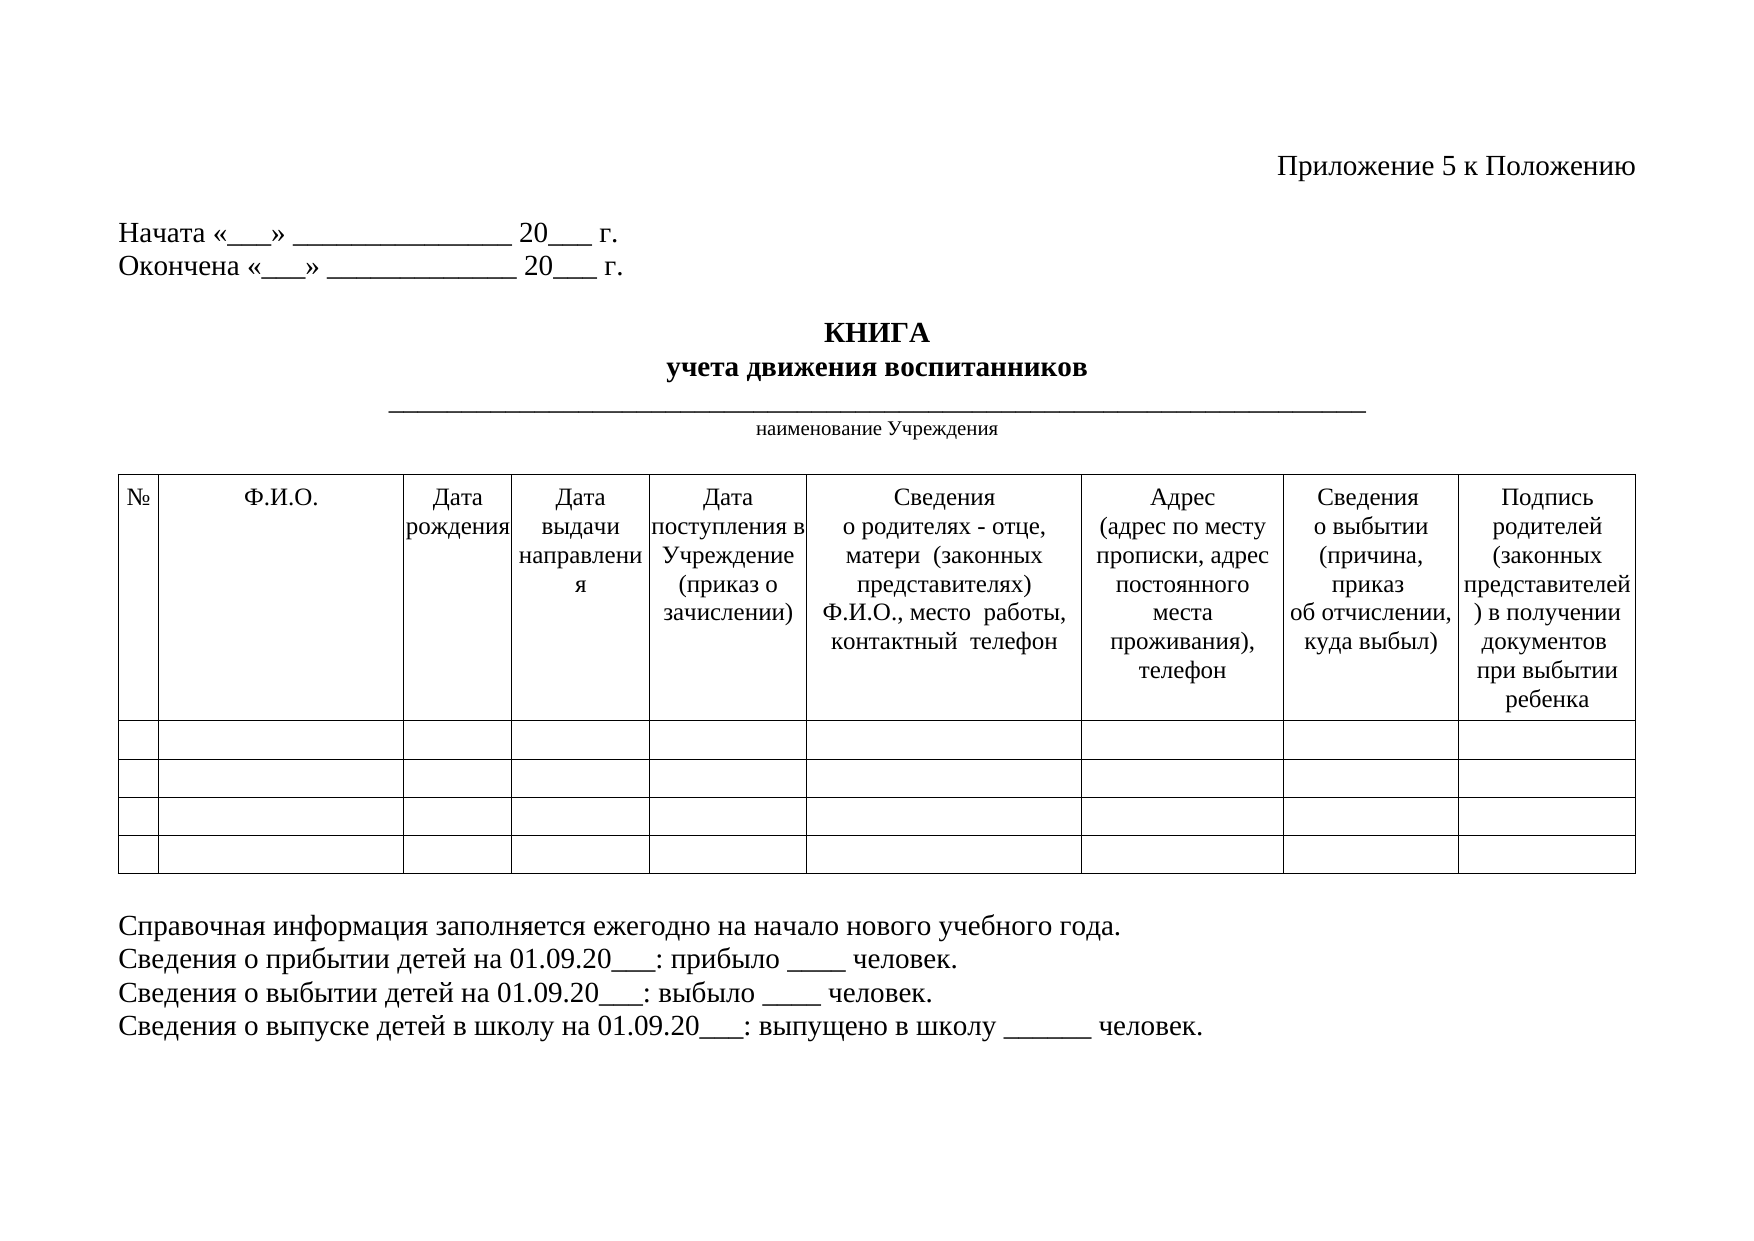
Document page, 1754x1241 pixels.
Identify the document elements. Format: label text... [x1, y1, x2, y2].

table_cell [119, 798, 158, 835]
table_cell [512, 836, 649, 873]
text ___________________________________________________________________ [118, 382, 1636, 416]
table_cell [119, 760, 158, 797]
table_cell [404, 798, 511, 835]
table_header Дата поступления в Учреждение (приказ о зачислении) [650, 475, 806, 720]
table_cell [1082, 836, 1283, 873]
table_header Дата рождения [404, 475, 511, 720]
table_header Подпись родителей (законных представителей) в получении документов при выбытии ребенка [1459, 475, 1635, 720]
table_cell [404, 721, 511, 758]
table_cell [807, 721, 1081, 758]
table_cell [1082, 760, 1283, 797]
table_cell [159, 760, 403, 797]
table_header Дата выдачи направления [512, 475, 649, 720]
table_header Адрес (адрес по месту прописки, адрес постоянного места проживания), телефон [1082, 475, 1283, 720]
text Сведения о выпуске детей в школу на 01.09.20___: выпущено в школу ______ человек. [118, 1008, 1636, 1042]
table_cell [807, 798, 1081, 835]
table_cell [1459, 836, 1635, 873]
table_cell [1459, 721, 1635, 758]
table_header № [119, 475, 158, 720]
text Сведения о выбытии детей на 01.09.20___: выбыло ____ человек. [118, 975, 1636, 1008]
table_cell [119, 836, 158, 873]
table_cell [650, 798, 806, 835]
table_cell [119, 721, 158, 758]
table_cell [807, 760, 1081, 797]
table_header Сведения о родителях - отце, матери (законных представителях) Ф.И.О., место работы, контактный телефон [807, 475, 1081, 720]
table_cell [159, 721, 403, 758]
table_cell [159, 836, 403, 873]
table_cell [1284, 760, 1458, 797]
table_cell [1284, 721, 1458, 758]
text Приложение 5 к Положению [897, 148, 1636, 181]
table_cell [512, 721, 649, 758]
text Справочная информация заполняется ежегодно на начало нового учебного года. [118, 908, 1636, 941]
table_cell [650, 836, 806, 873]
text Сведения о прибытии детей на 01.09.20___: прибыло ____ человек. [118, 941, 1636, 975]
table_cell [1284, 836, 1458, 873]
table_cell [1459, 760, 1635, 797]
table_cell [512, 798, 649, 835]
text Окончена «___» _____________ 20___ г. [118, 248, 1636, 282]
table_cell [512, 760, 649, 797]
text Начата «___» _______________ 20___ г. [118, 215, 1636, 248]
table_cell [404, 760, 511, 797]
table_cell [650, 760, 806, 797]
table_cell [1284, 798, 1458, 835]
table_cell [807, 836, 1081, 873]
table_cell [650, 721, 806, 758]
table_cell [404, 836, 511, 873]
table_header Сведения о выбытии (причина, приказ об отчислении, куда выбыл) [1284, 475, 1458, 720]
table_cell [1082, 798, 1283, 835]
table_cell [159, 798, 403, 835]
text наименование Учреждения [118, 416, 1636, 440]
text учета движения воспитанников [118, 349, 1636, 382]
table_cell [1459, 798, 1635, 835]
table_header Ф.И.О. [159, 475, 403, 720]
table_cell [1082, 721, 1283, 758]
text Книга [118, 315, 1636, 349]
